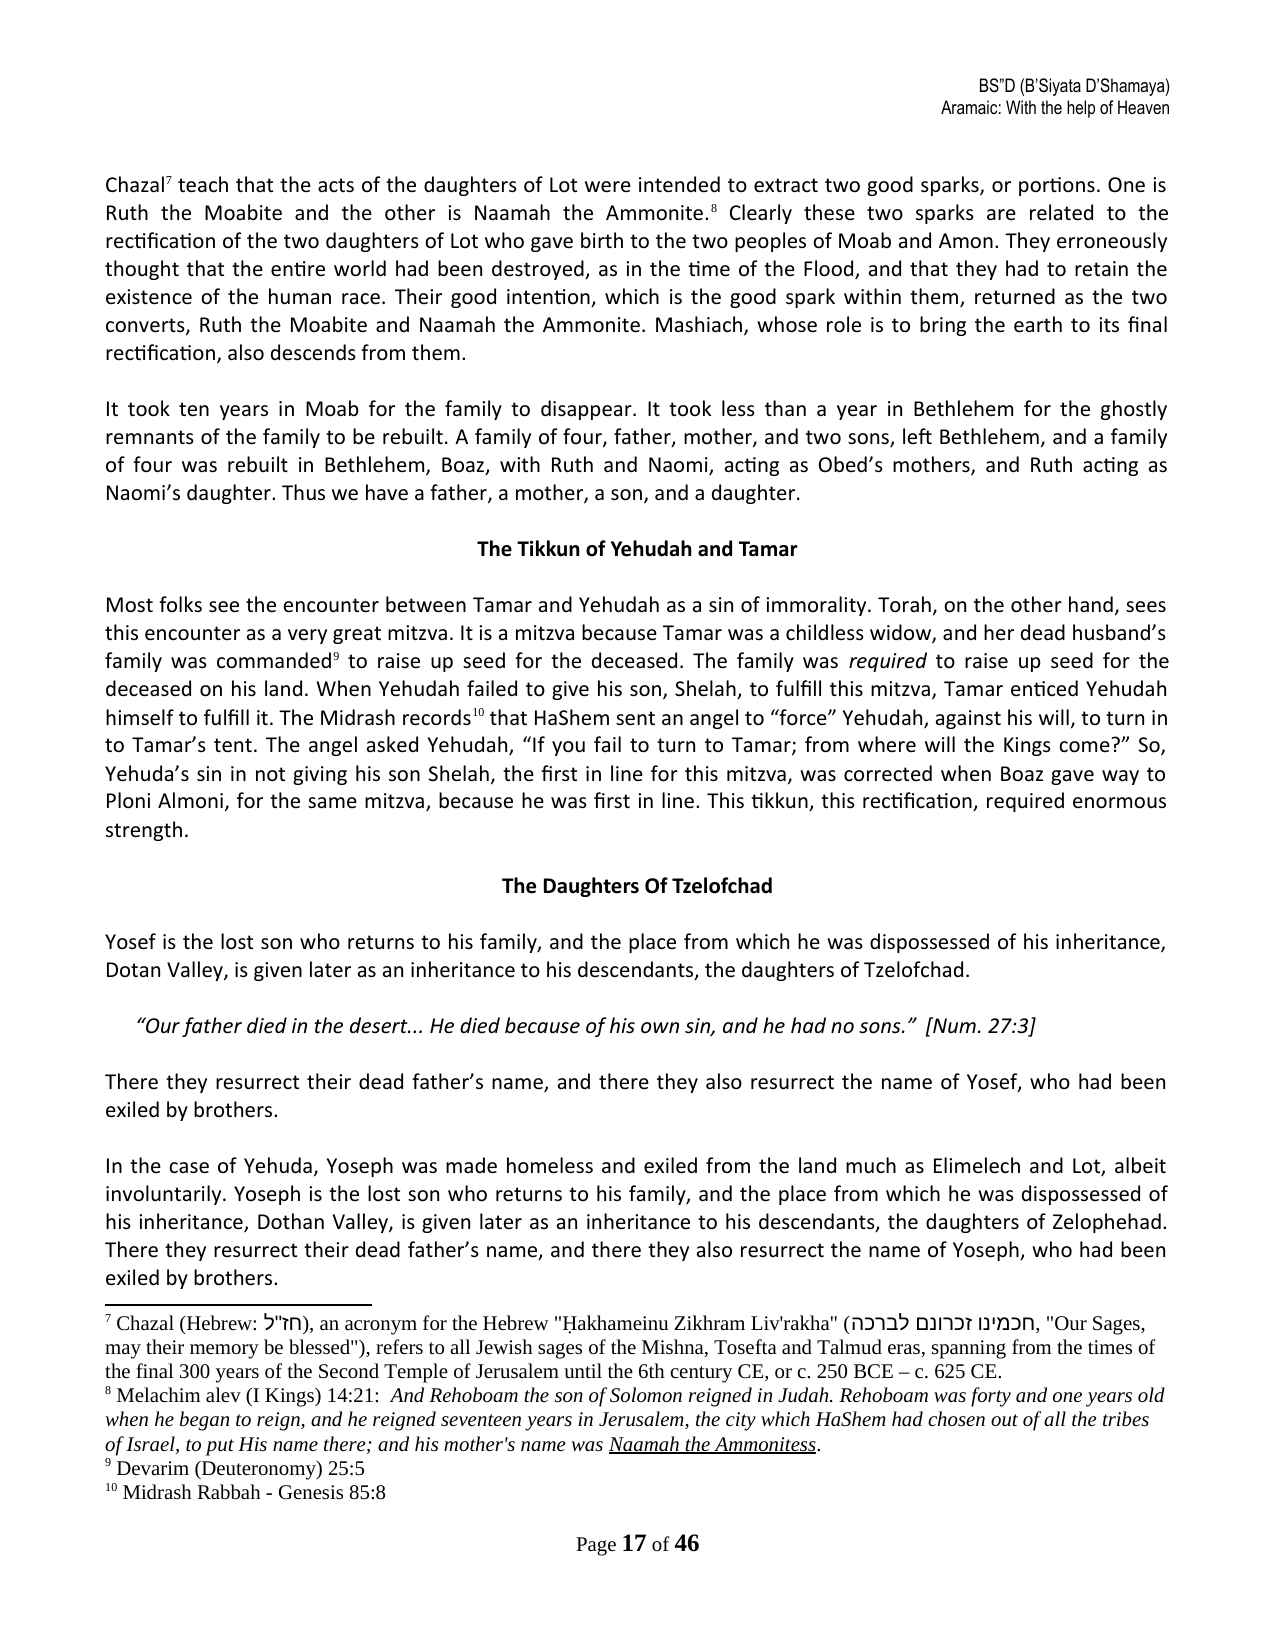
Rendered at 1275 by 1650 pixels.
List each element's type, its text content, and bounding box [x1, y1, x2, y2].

text It took ten years in Moab for the family to disappear. It took less than a year in Bethlehem for the ghostly remnants of the family to be rebuilt. A family of four, father, mother, and two sons, left Bethlehem, and a family of four was rebuilt in Bethlehem, Boaz, with Ruth and Naomi, acting as Obed’s mothers, and Ruth acting as Naomi’s daughter. Thus we have a father, a mother, a son, and a daughter. [105, 394, 1170, 506]
text Most folks see the encounter between Tamar and Yehudah as a sin of immorality. Torah, on the other hand, sees this encounter as a very great mitzva. It is a mitzva because Tamar was a childless widow, and her dead husband’s family was commanded to raise up seed for the deceased. The family was required to raise up seed for the deceased on his land. When Yehudah failed to give his son, Shelah, to fulfill this mitzva, Tamar enticed Yehudah himself to fulfill it. The Midrash records that HaShem sent an angel to “force” Yehudah, against his will, to turn in to Tamar’s tent. The angel asked Yehudah, “If you fail to turn to Tamar; from where will the Kings come?” So, Yehuda’s sin in not giving his son Shelah, the first in line for this mitzva, was corrected when Boaz gave way to Ploni Almoni, for the same mitzva, because he was first in line. This tikkun, this rectification, required enormous strength. [105, 591, 1170, 843]
text There they resurrect their dead father’s name, and there they also resurrect the name of Yosef, who had been exiled by brothers. [105, 1067, 1170, 1123]
text The Tikkun of Yehudah and Tamar [105, 534, 1170, 562]
text “Our father died in the desert... He died because of his own sin, and he had no sons.” [Num. 27:3] [135, 1011, 1140, 1039]
text In the case of Yehuda, Yoseph was made homeless and exiled from the land much as Elimelech and Lot, albeit involuntarily. Yoseph is the lost son who returns to his family, and the place from which he was dispossessed of his inheritance, Dothan Valley, is given later as an inheritance to his descendants, the daughters of Zelophehad. There they resurrect their dead father’s name, and there they also resurrect the name of Yoseph, who had been exiled by brothers. [105, 1151, 1170, 1291]
text Chazal teach that the acts of the daughters of Lot were intended to extract two good sparks, or portions. One is Ruth the Moabite and the other is Naamah the Ammonite. Clearly these two sparks are related to the rectification of the two daughters of Lot who gave birth to the two peoples of Moab and Amon. They erroneously thought that the entire world had been destroyed, as in the time of the Flood, and that they had to retain the existence of the human race. Their good intention, which is the good spark within them, returned as the two converts, Ruth the Moabite and Naamah the Ammonite. Mashiach, whose role is to bring the earth to its final rectification, also descends from them. [105, 170, 1170, 366]
text Yosef is the lost son who returns to his family, and the place from which he was dispossessed of his inheritance, Dotan Valley, is given later as an inheritance to his descendants, the daughters of Tzelofchad. [105, 927, 1170, 983]
text The Daughters Of Tzelofchad [105, 871, 1170, 899]
